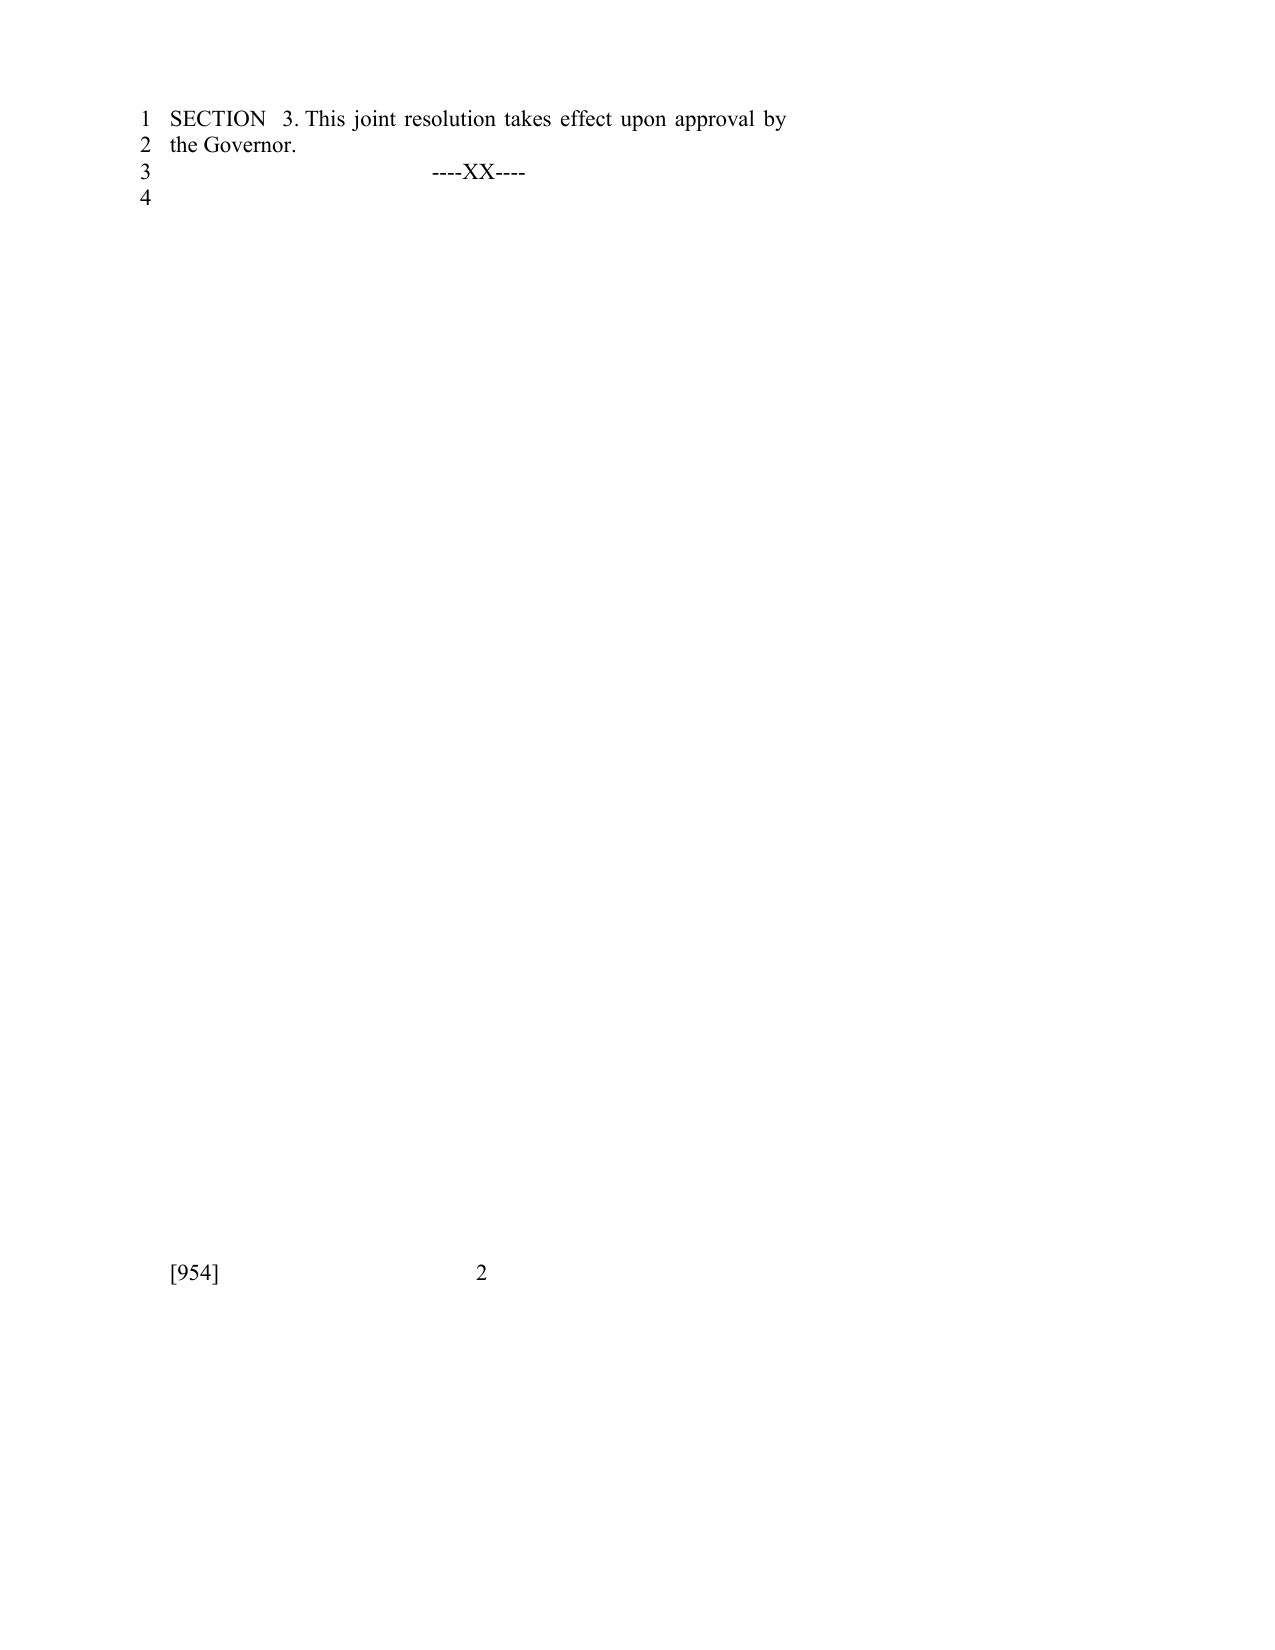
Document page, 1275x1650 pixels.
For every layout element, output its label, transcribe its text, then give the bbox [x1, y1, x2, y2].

text ----XX---- [169, 158, 787, 184]
text SECTION 3. This joint resolution takes effect upon approval by the Governor. [169, 105, 787, 158]
